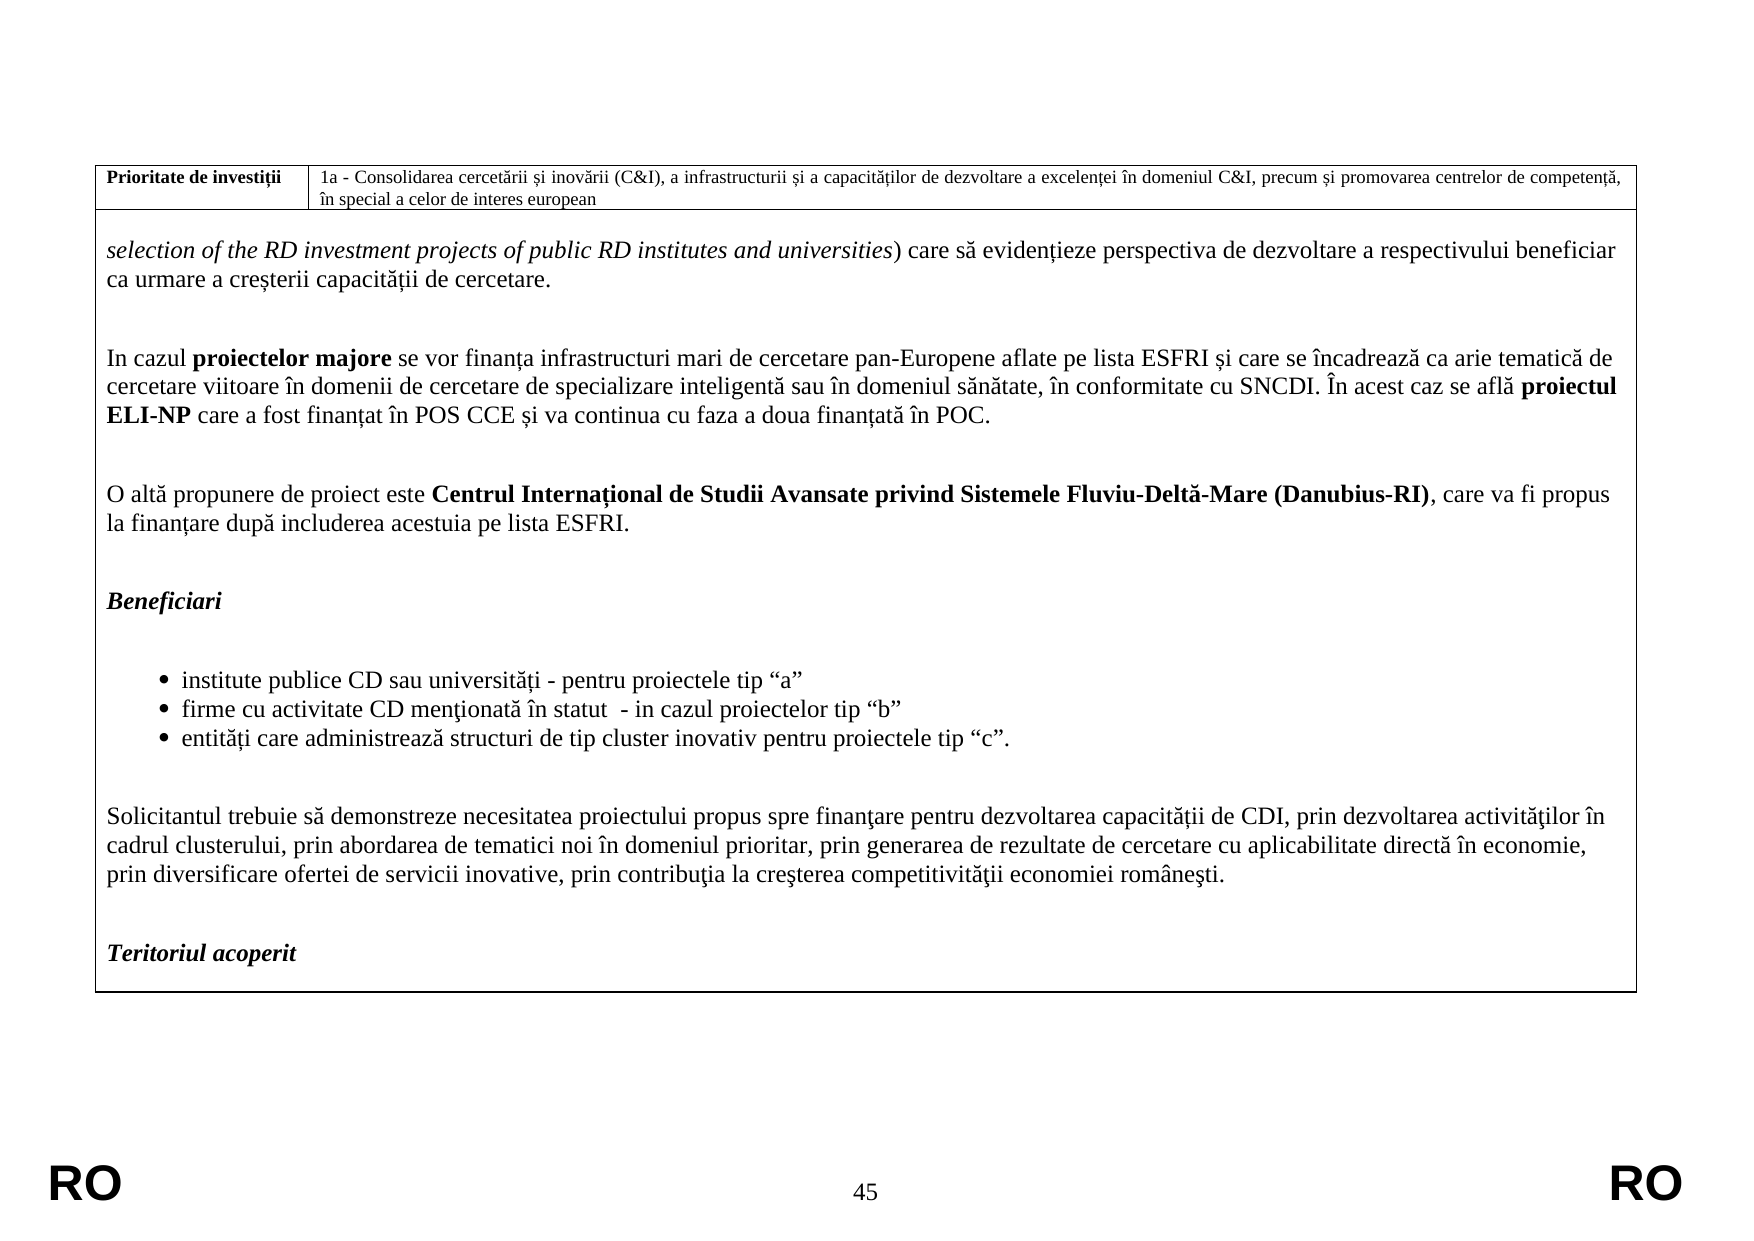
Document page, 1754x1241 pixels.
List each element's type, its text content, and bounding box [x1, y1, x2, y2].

table_header Prioritate de investiții [96, 166, 308, 209]
table_header 1a - Consolidarea cercetării și inovării (C&I), a infrastructurii și a capacităților de dezvoltare a excelenței în domeniul C&I, precum și promovarea centrelor de competență, în special a celor de interes european [309, 166, 1636, 209]
